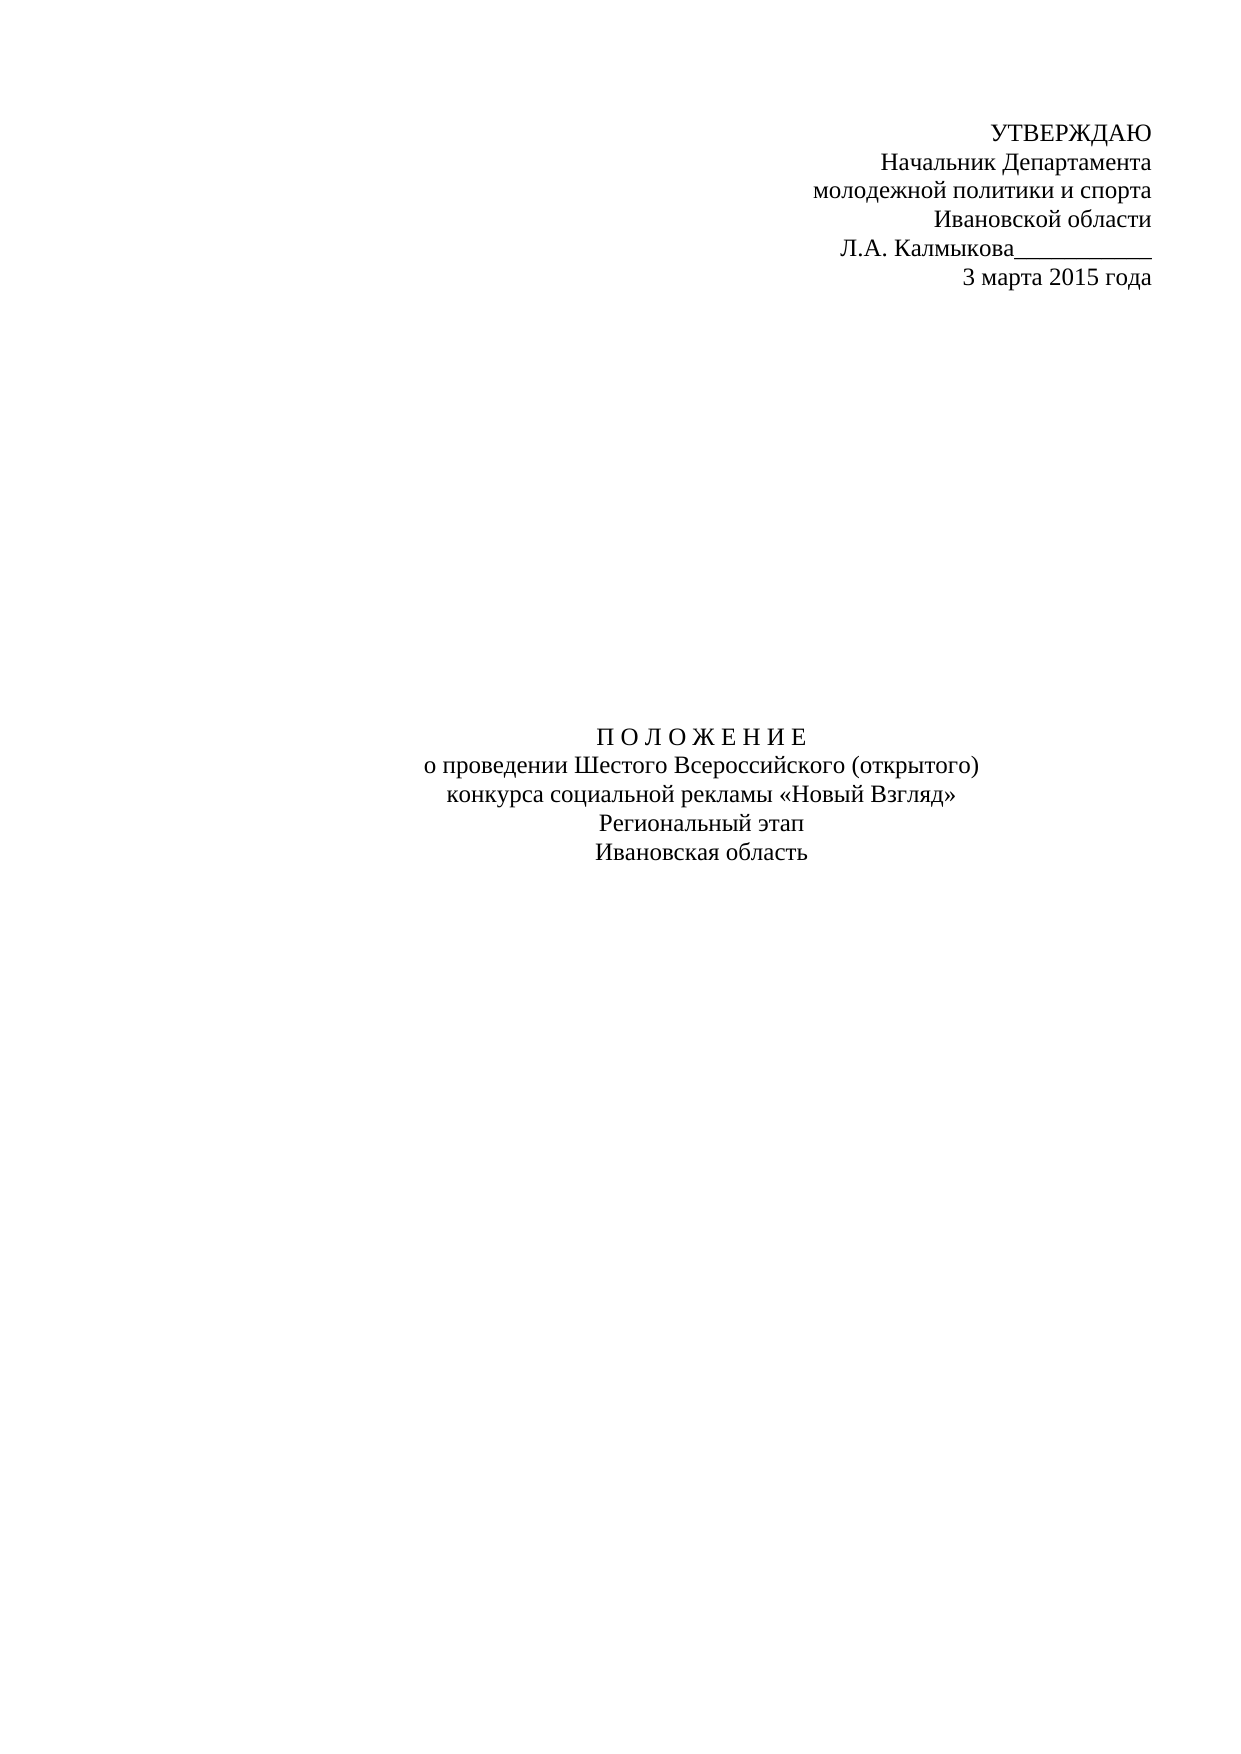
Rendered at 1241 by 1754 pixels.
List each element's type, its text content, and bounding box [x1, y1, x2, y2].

text о проведении Шестого Всероссийского (открытого) [177, 751, 1152, 779]
text УТВЕРЖДАЮ [177, 118, 1152, 147]
text Ивановская область [177, 837, 1152, 866]
text молодежной политики и спорта [177, 176, 1152, 204]
text П О Л О Ж Е Н И Е [177, 722, 1152, 751]
text Региональный этап [177, 808, 1152, 837]
text 3 марта 2015 года [177, 262, 1152, 291]
text Л.А. Калмыкова___________ [177, 233, 1152, 262]
text Ивановской области [177, 204, 1152, 233]
text конкурса социальной рекламы «Новый Взгляд» [177, 779, 1152, 808]
text Начальник Департамента [177, 147, 1152, 176]
